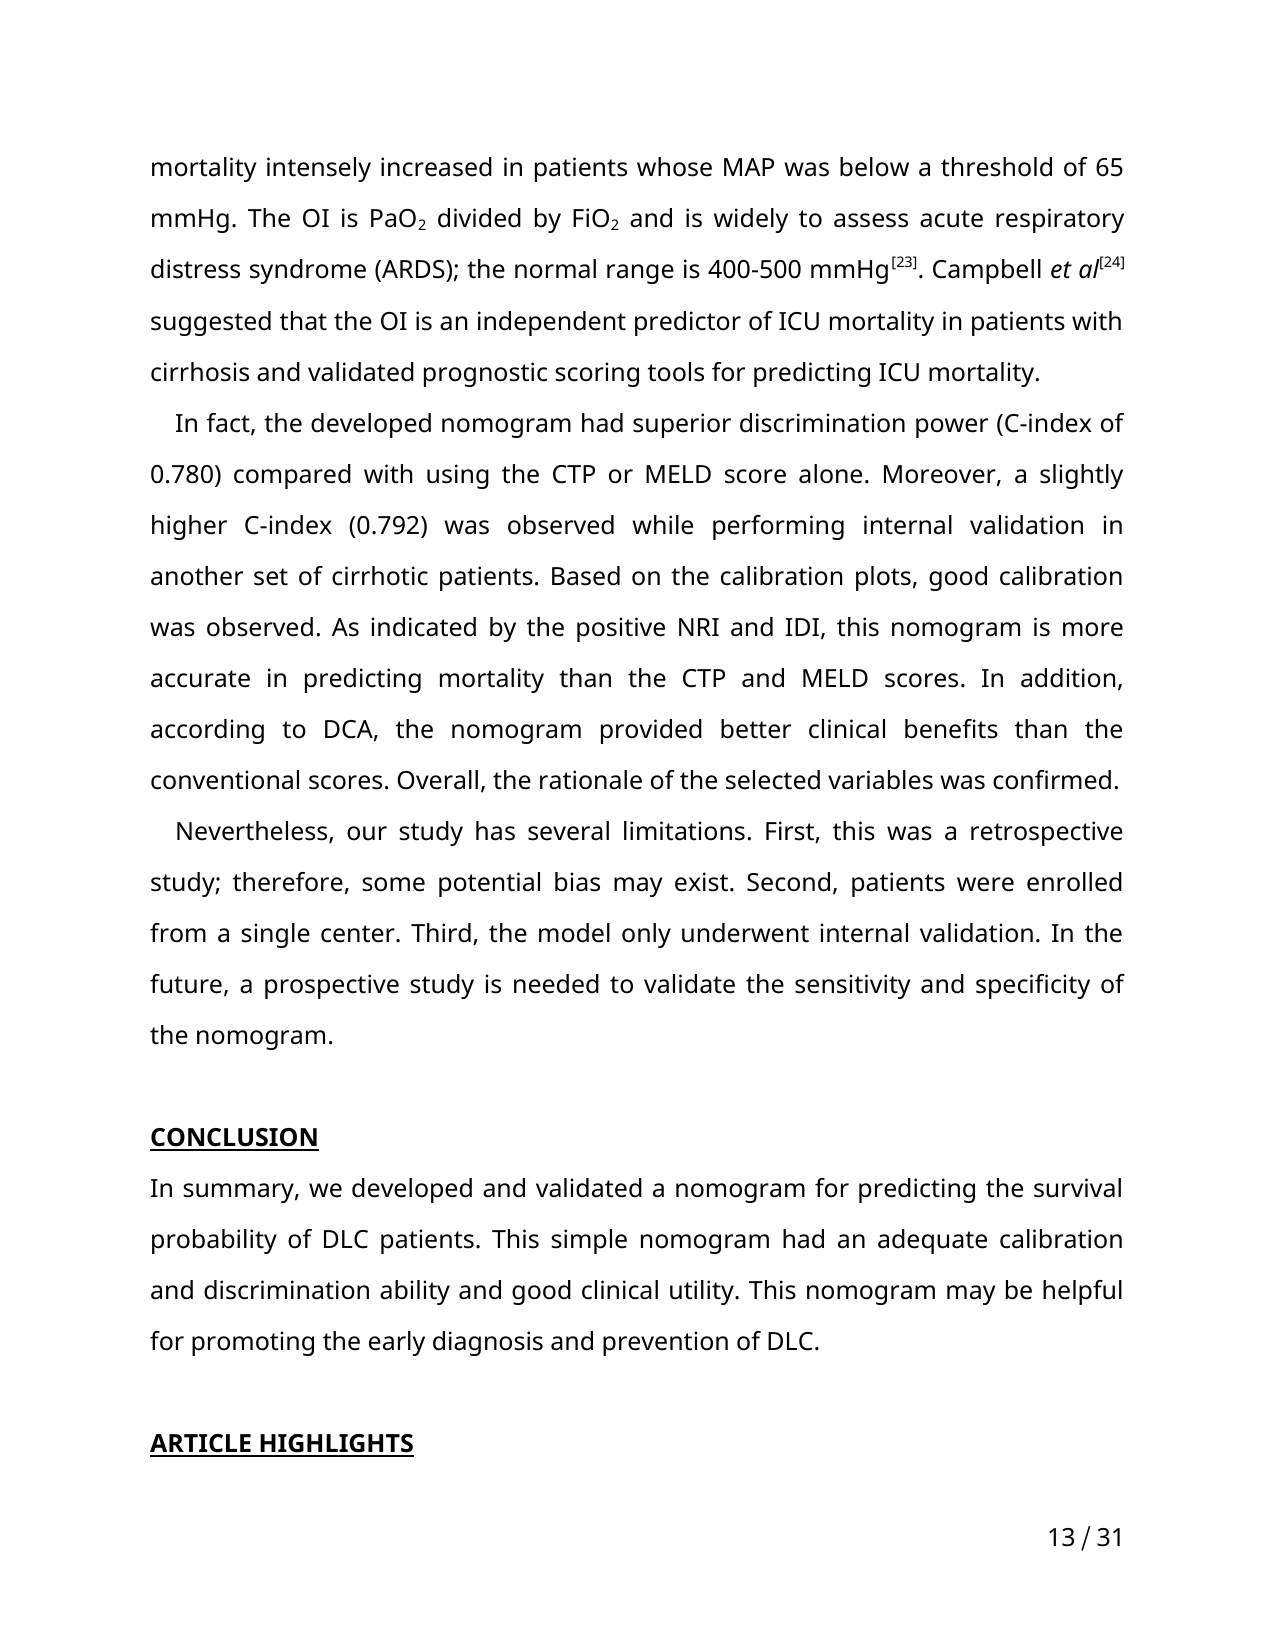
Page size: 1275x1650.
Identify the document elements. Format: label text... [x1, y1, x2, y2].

text ARTICLE HIGHLIGHTS [150, 1426, 1125, 1460]
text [150, 150, 1125, 388]
text CONCLUSION [150, 1120, 1125, 1154]
text In fact, the developed nomogram had superior discrimination power (C-index of 0.780) compared with using the CTP or MELD score alone. Moreover, a slightly higher C-index (0.792) was observed while performing internal validation in another set of cirrhotic patients. Based on the calibration plots, good calibration was observed. As indicated by the positive NRI and IDI, this nomogram is more accurate in predicting mortality than the CTP and MELD scores. In addition, according to DCA, the nomogram provided better clinical benefits than the conventional scores. Overall, the rationale of the selected variables was confirmed. [150, 405, 1125, 797]
text Nevertheless, our study has several limitations. First, this was a retrospective study; therefore, some potential bias may exist. Second, patients were enrolled from a single center. Third, the model only underwent internal validation. In the future, a prospective study is needed to validate the sensitivity and specificity of the nomogram. [150, 813, 1125, 1052]
text In summary, we developed and validated a nomogram for predicting the survival probability of DLC patients. This simple nomogram had an adequate calibration and discrimination ability and good clinical utility. This nomogram may be helpful for promoting the early diagnosis and prevention of DLC. [150, 1171, 1125, 1358]
